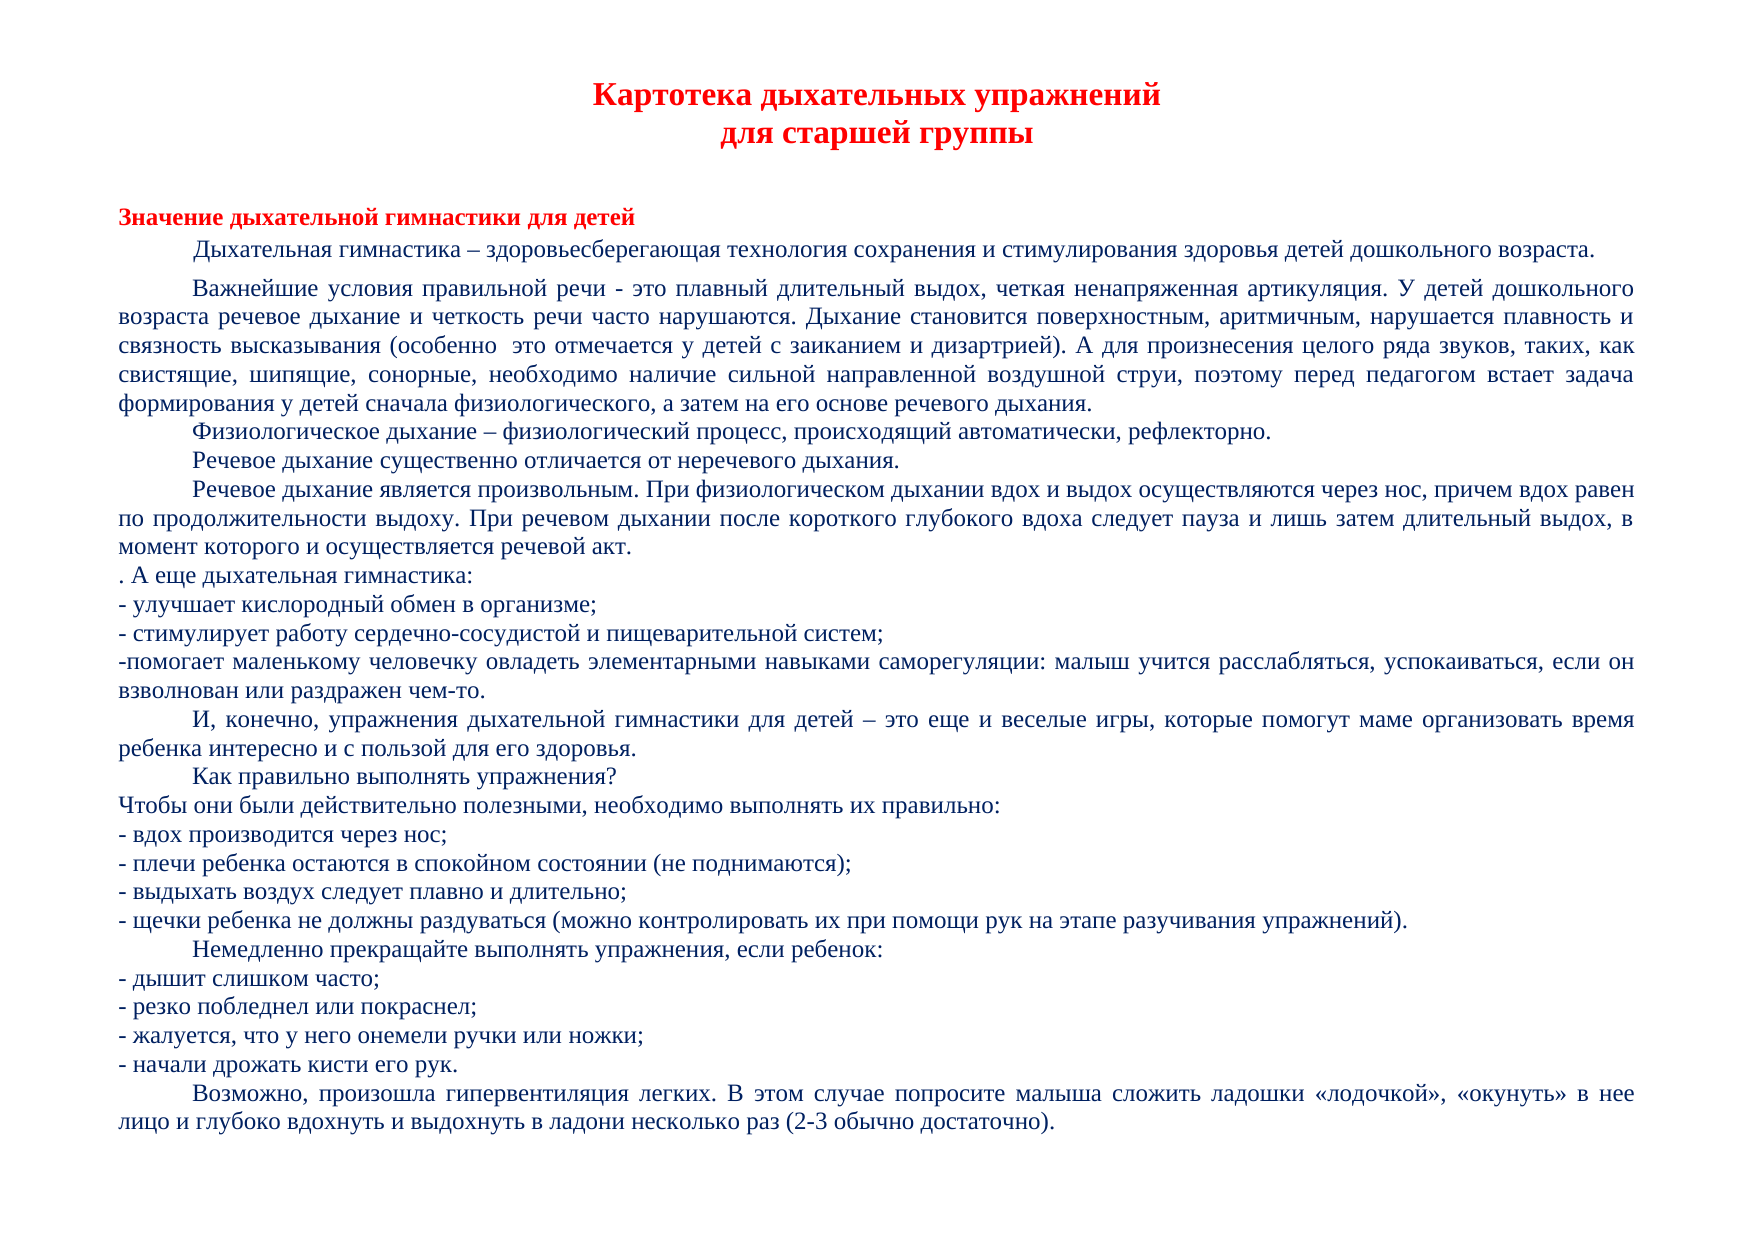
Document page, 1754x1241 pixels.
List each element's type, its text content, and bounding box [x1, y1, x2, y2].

text Возможно, произошла гипервентиляция легких. В этом случае попросите малыша сложить ладошки «лодочкой», «окунуть» в нее лицо и глубоко вдохнуть и выдохнуть в ладони несколько раз (2-3 обычно достаточно). [118, 1078, 1636, 1135]
text Как правильно выполнять упражнения? [118, 761, 1636, 790]
text . А еще дыхательная гимнастика: [118, 560, 1636, 589]
text - выдыхать воздух следует плавно и длительно; [118, 876, 1636, 905]
text Немедленно прекращайте выполнять упражнения, если ребенок: [118, 934, 1636, 963]
text Важнейшие условия правильной речи - это плавный длительный выдох, четкая ненапряженная артикуляция. У детей дошкольного возраста речевое дыхание и четкость речи часто нарушаются. Дыхание становится поверхностным, аритмичным, нарушается плавность и связность высказывания (особенно это отмечается у детей с заиканием и дизартрией). А для произнесения целого ряда звуков, таких, как свистящие, шипящие, сонорные, необходимо наличие сильной направленной воздушной струи, поэтому перед педагогом встает задача формирования у детей сначала физиологического, а затем на его основе речевого дыхания. [118, 273, 1636, 416]
text - улучшает кислородный обмен в организме; [118, 589, 1636, 618]
text Чтобы они были действительно полезными, необходимо выполнять их правильно: [118, 790, 1636, 819]
text Значение дыхательной гимнастики для детей [118, 202, 1636, 230]
text - жалуется, что у него онемели ручки или ножки; [118, 1020, 1636, 1049]
text для старшей группы [118, 112, 1636, 151]
text Речевое дыхание является произвольным. При физиологическом дыхании вдох и выдох осуществляются через нос, причем вдох равен по продолжительности выдоху. При речевом дыхании после короткого глубокого вдоха следует пауза и лишь затем длительный выдох, в момент которого и осуществляется речевой акт. [118, 474, 1636, 560]
text - стимулирует работу сердечно-сосудистой и пищеварительной систем; [118, 618, 1636, 646]
text - начали дрожать кисти его рук. [118, 1049, 1636, 1078]
text Речевое дыхание существенно отличается от неречевого дыхания. [118, 445, 1636, 474]
text Картотека дыхательных упражнений [118, 74, 1636, 112]
text Дыхательная гимнастика – здоровьесберегающая технология сохранения и стимулирования здоровья детей дошкольного возраста. [118, 234, 1636, 263]
text - плечи ребенка остаются в спокойном состоянии (не поднимаются); [118, 848, 1636, 876]
text -помогает маленькому человечку овладеть элементарными навыками саморегуляции: малыш учится расслабляться, успокаиваться, если он взволнован или раздражен чем-то. [118, 646, 1636, 704]
text - резко побледнел или покраснел; [118, 991, 1636, 1020]
text - щечки ребенка не должны раздуваться (можно контролировать их при помощи рук на этапе разучивания упражнений). [118, 905, 1636, 934]
text - вдох производится через нос; [118, 819, 1636, 848]
text Физиологическое дыхание – физиологический процесс, происходящий автоматически, рефлекторно. [118, 416, 1636, 445]
text И, конечно, упражнения дыхательной гимнастики для детей – это еще и веселые игры, которые помогут маме организовать время ребенка интересно и с пользой для его здоровья. [118, 704, 1636, 761]
text - дышит слишком часто; [118, 963, 1636, 991]
